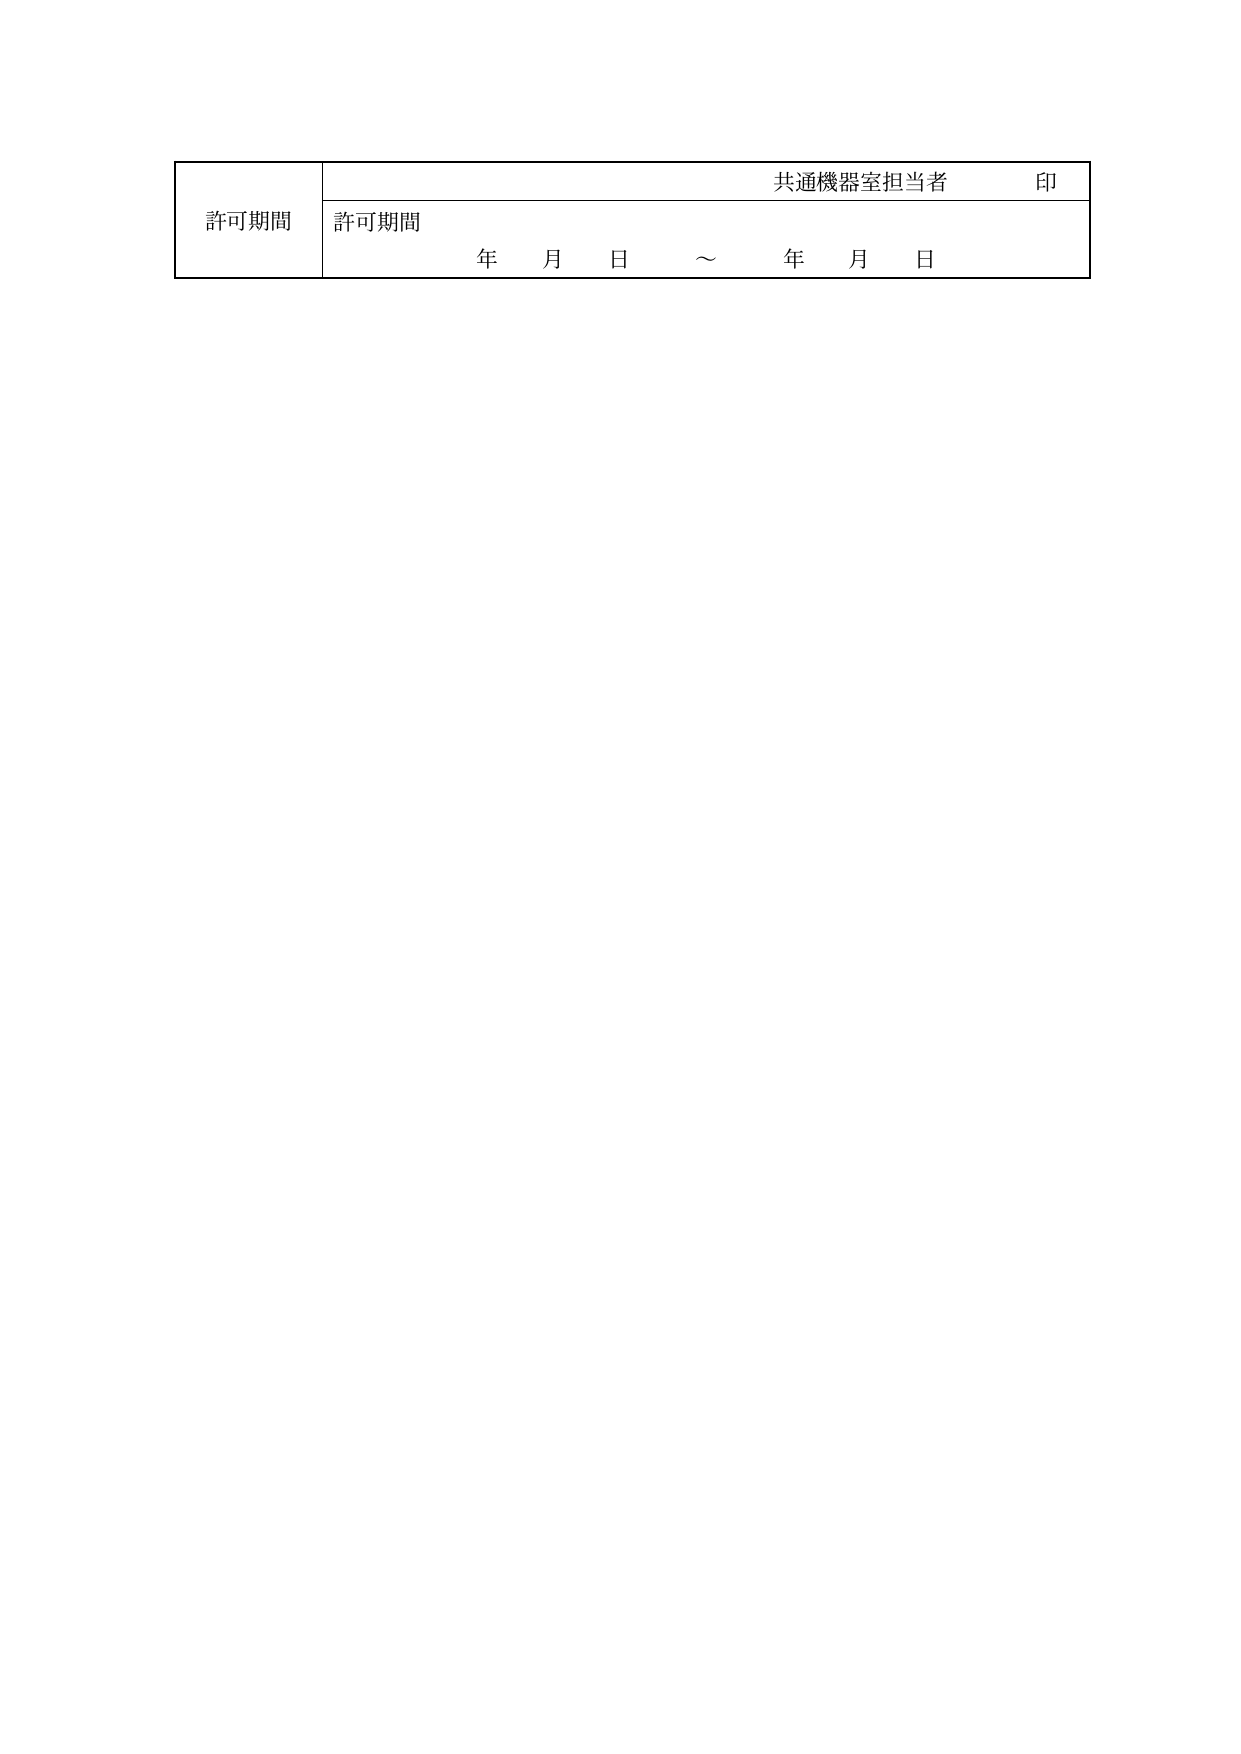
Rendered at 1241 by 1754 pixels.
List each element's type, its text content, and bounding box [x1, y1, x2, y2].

table_cell 申請許可 及び 許可期間 [176, 163, 322, 277]
table_cell 許可期間 年 月 日 ～ 年 月 日 [323, 201, 1089, 277]
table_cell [323, 163, 1089, 200]
